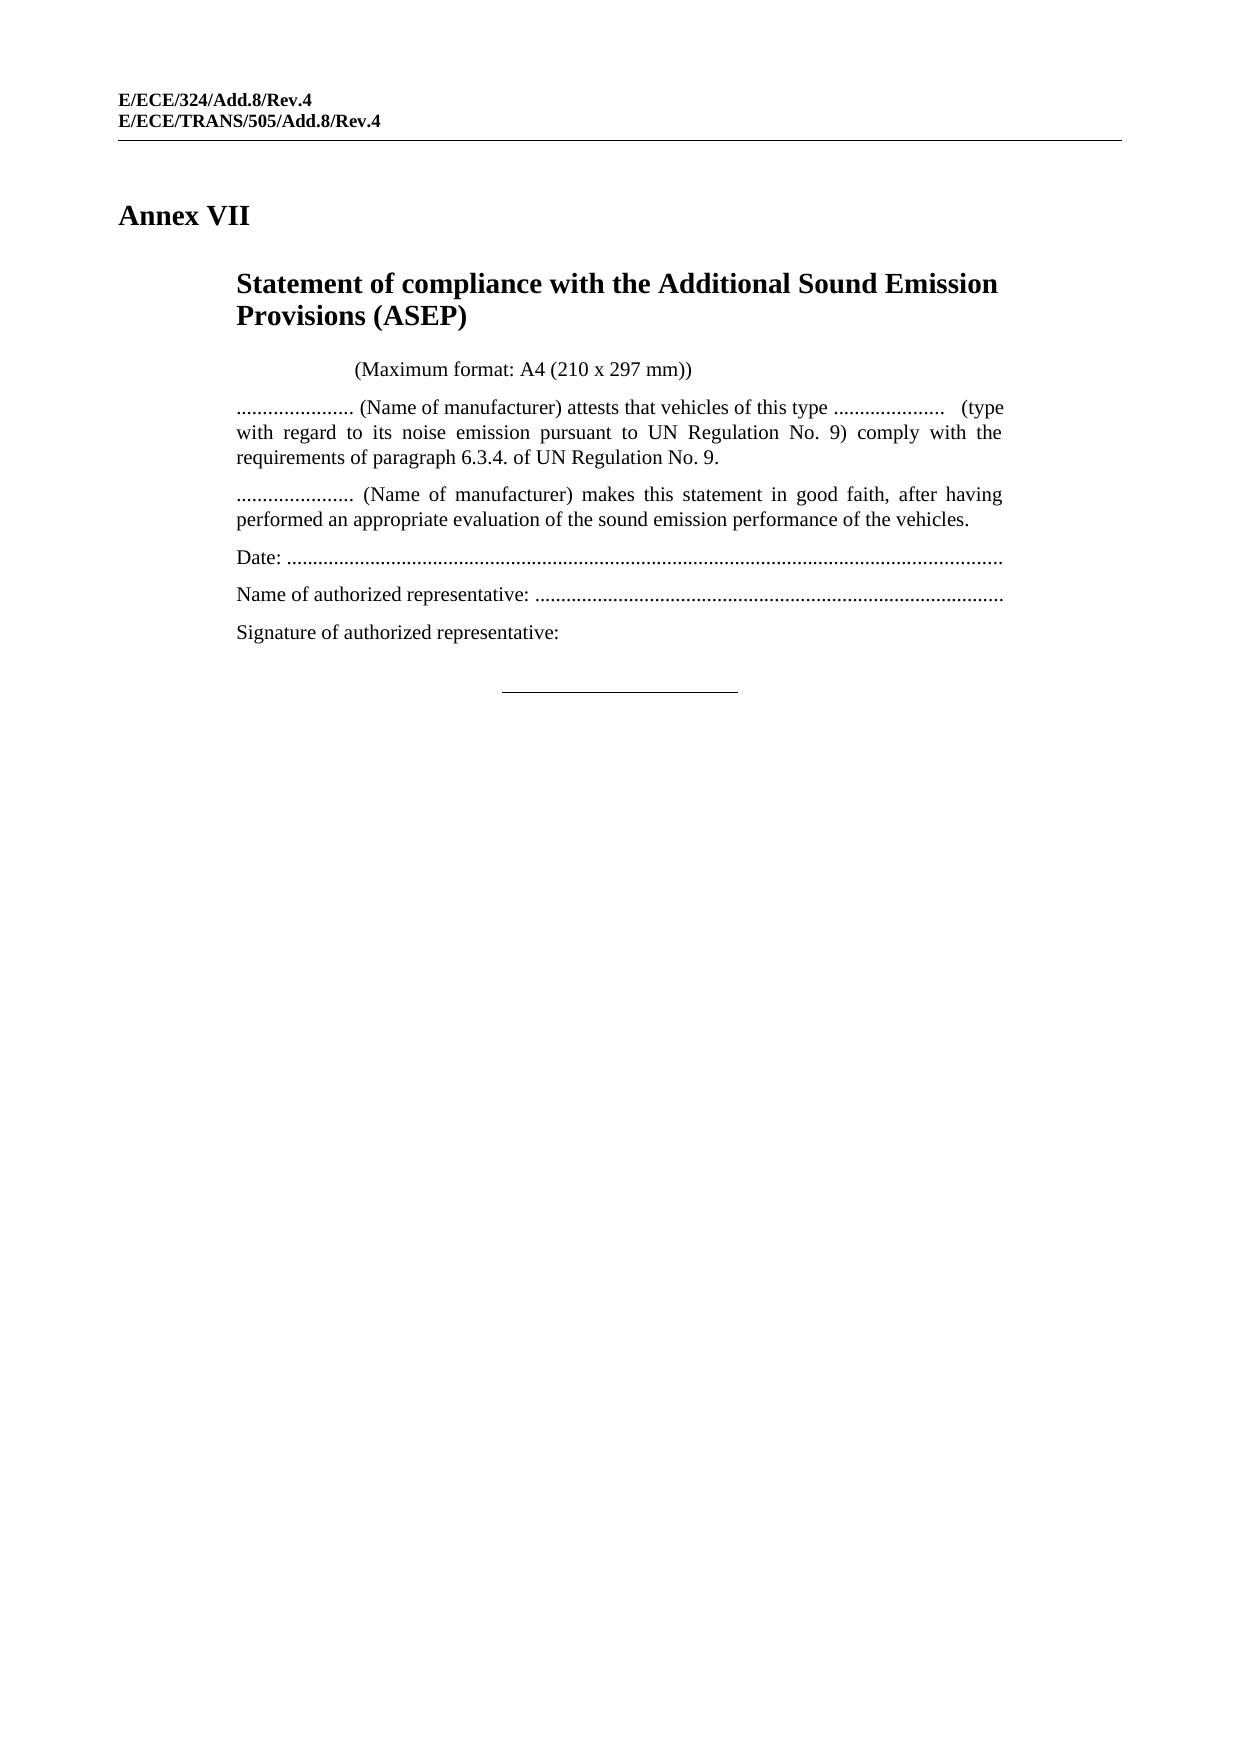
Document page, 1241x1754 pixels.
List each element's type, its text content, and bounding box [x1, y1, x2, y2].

text Name of authorized representative: [236, 581, 1004, 606]
text (Maximum format: A4 (210 x 297 mm)) [236, 356, 1004, 381]
text Signature of authorized representative: [236, 619, 1004, 644]
text Annex VII [118, 200, 1004, 231]
text Statement of compliance with the Additional Sound Emission Provisions (ASEP) [236, 269, 1004, 331]
text (Name of manufacturer) makes this statement in good faith, after having performed an appropriate evaluation of the sound emission performance of the vehicles. [236, 481, 1004, 531]
text Date: [236, 544, 1004, 569]
text (Name of manufacturer) attests that vehicles of this type (type with regard to its noise emission pursuant to UN Regulation No. 9) comply with the requirements of paragraph 6.3.4. of UN Regulation No. 9. [236, 394, 1004, 469]
